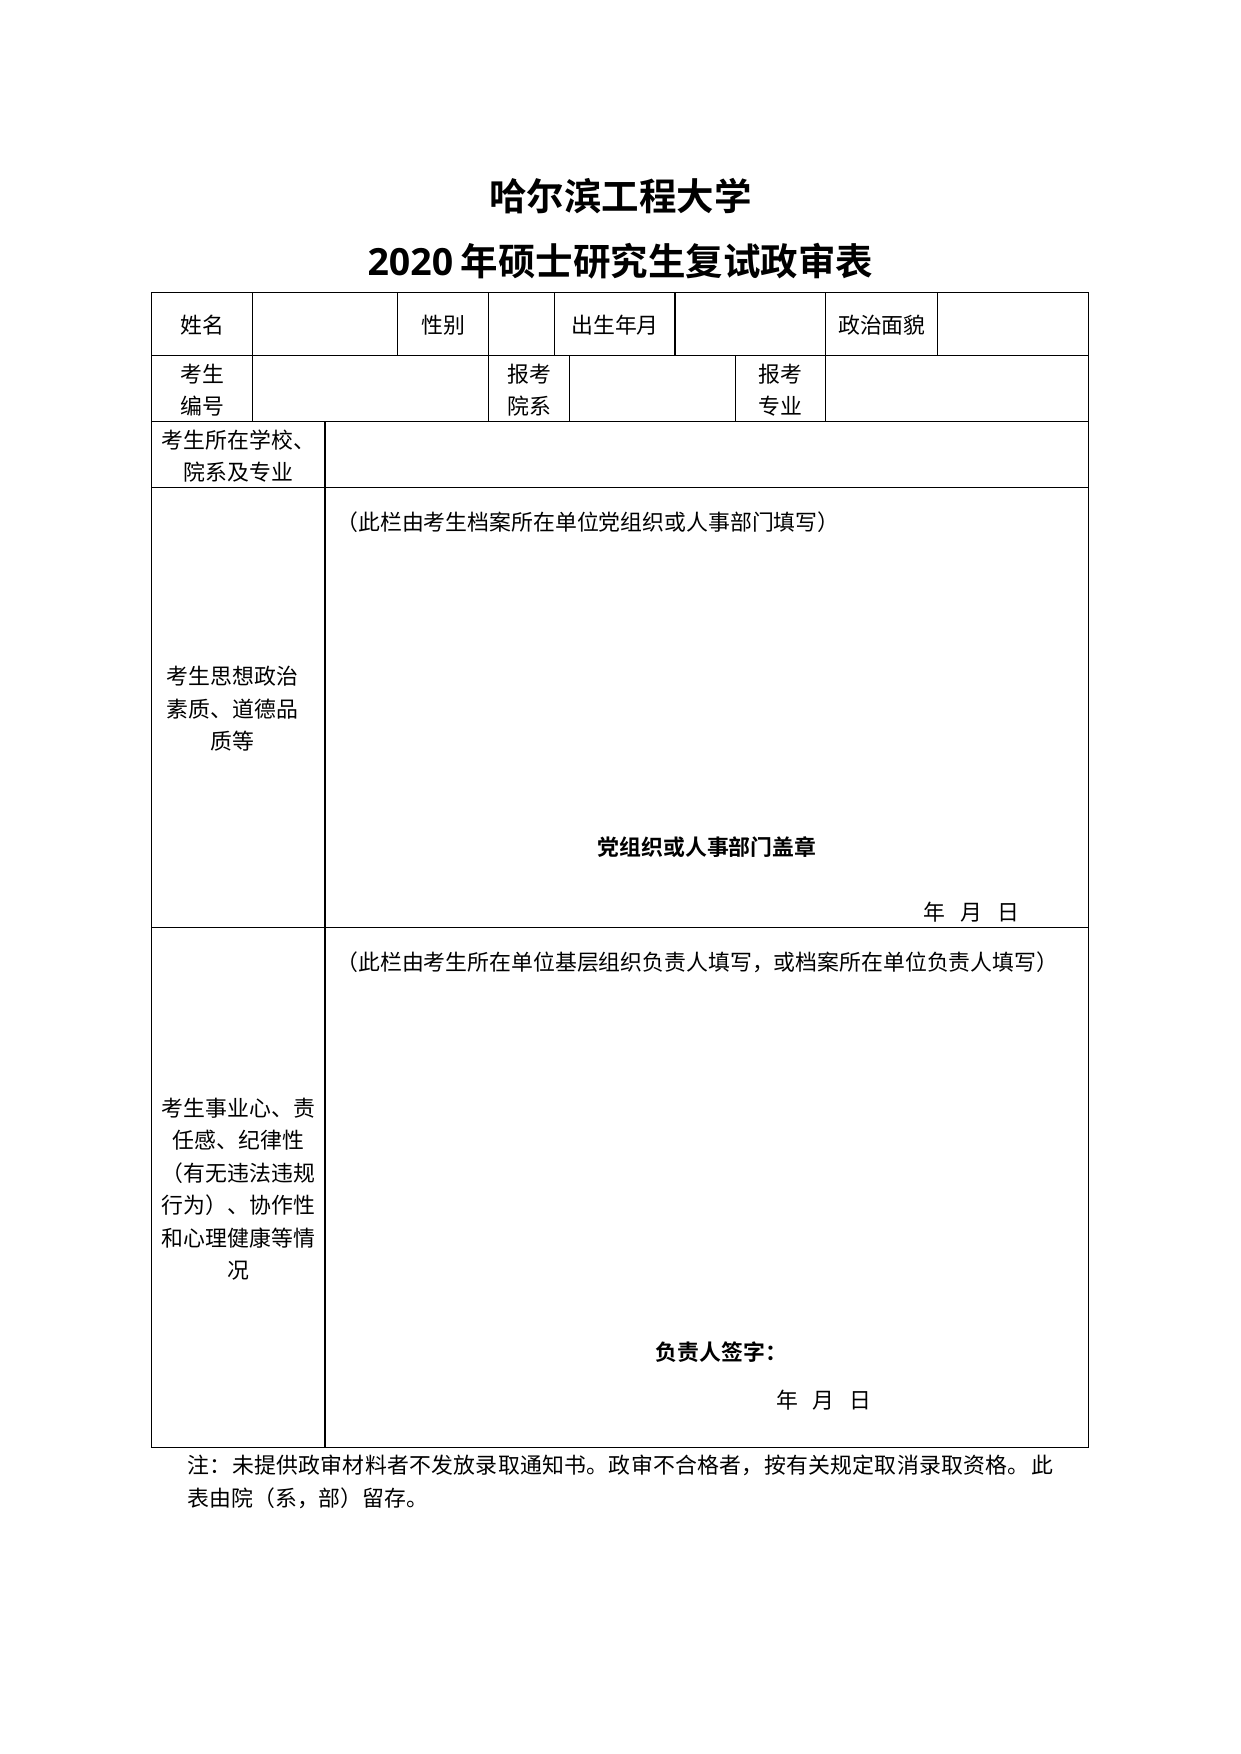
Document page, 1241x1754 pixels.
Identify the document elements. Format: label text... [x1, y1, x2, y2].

table_header 出生年月 [555, 293, 674, 355]
table_cell 报考院系 [489, 356, 569, 421]
table_header 姓名 [152, 293, 252, 355]
table_cell 考生所在学校、院系及专业 [152, 422, 324, 487]
text 注：未提供政审材料者不发放录取通知书。政审不合格者，按有关规定取消录取资格。此表由院（系，部）留存。 [187, 1448, 1053, 1513]
table_cell 考生思想政治素质、道德品质等 [152, 488, 324, 927]
table_cell [826, 356, 1088, 421]
table_header [489, 293, 554, 355]
table_cell 报考 专业 [736, 356, 825, 421]
table_cell [253, 356, 488, 421]
table_header 性别 [398, 293, 488, 355]
table_header [938, 293, 1088, 355]
table_cell （此栏由考生所在单位基层组织负责人填写，或档案所在单位负责人填写） 负责人签字： 年 月 日 [326, 928, 1088, 1447]
table_cell [570, 356, 735, 421]
table_header 政治面貌 [826, 293, 937, 355]
text 哈尔滨工程大学 [187, 162, 1053, 227]
table_cell 考生 编号 [152, 356, 252, 421]
table_cell （此栏由考生档案所在单位党组织或人事部门填写） 党组织或人事部门盖章 年 月 日 [326, 488, 1088, 927]
text 2020年硕士研究生复试政审表 [187, 227, 1053, 292]
table_header [676, 293, 825, 355]
table_header [253, 293, 397, 355]
table_cell 考生事业心、责任感、纪律性（有无违法违规行为）、协作性和心理健康等情况 [152, 928, 324, 1447]
table_cell [326, 422, 1088, 487]
